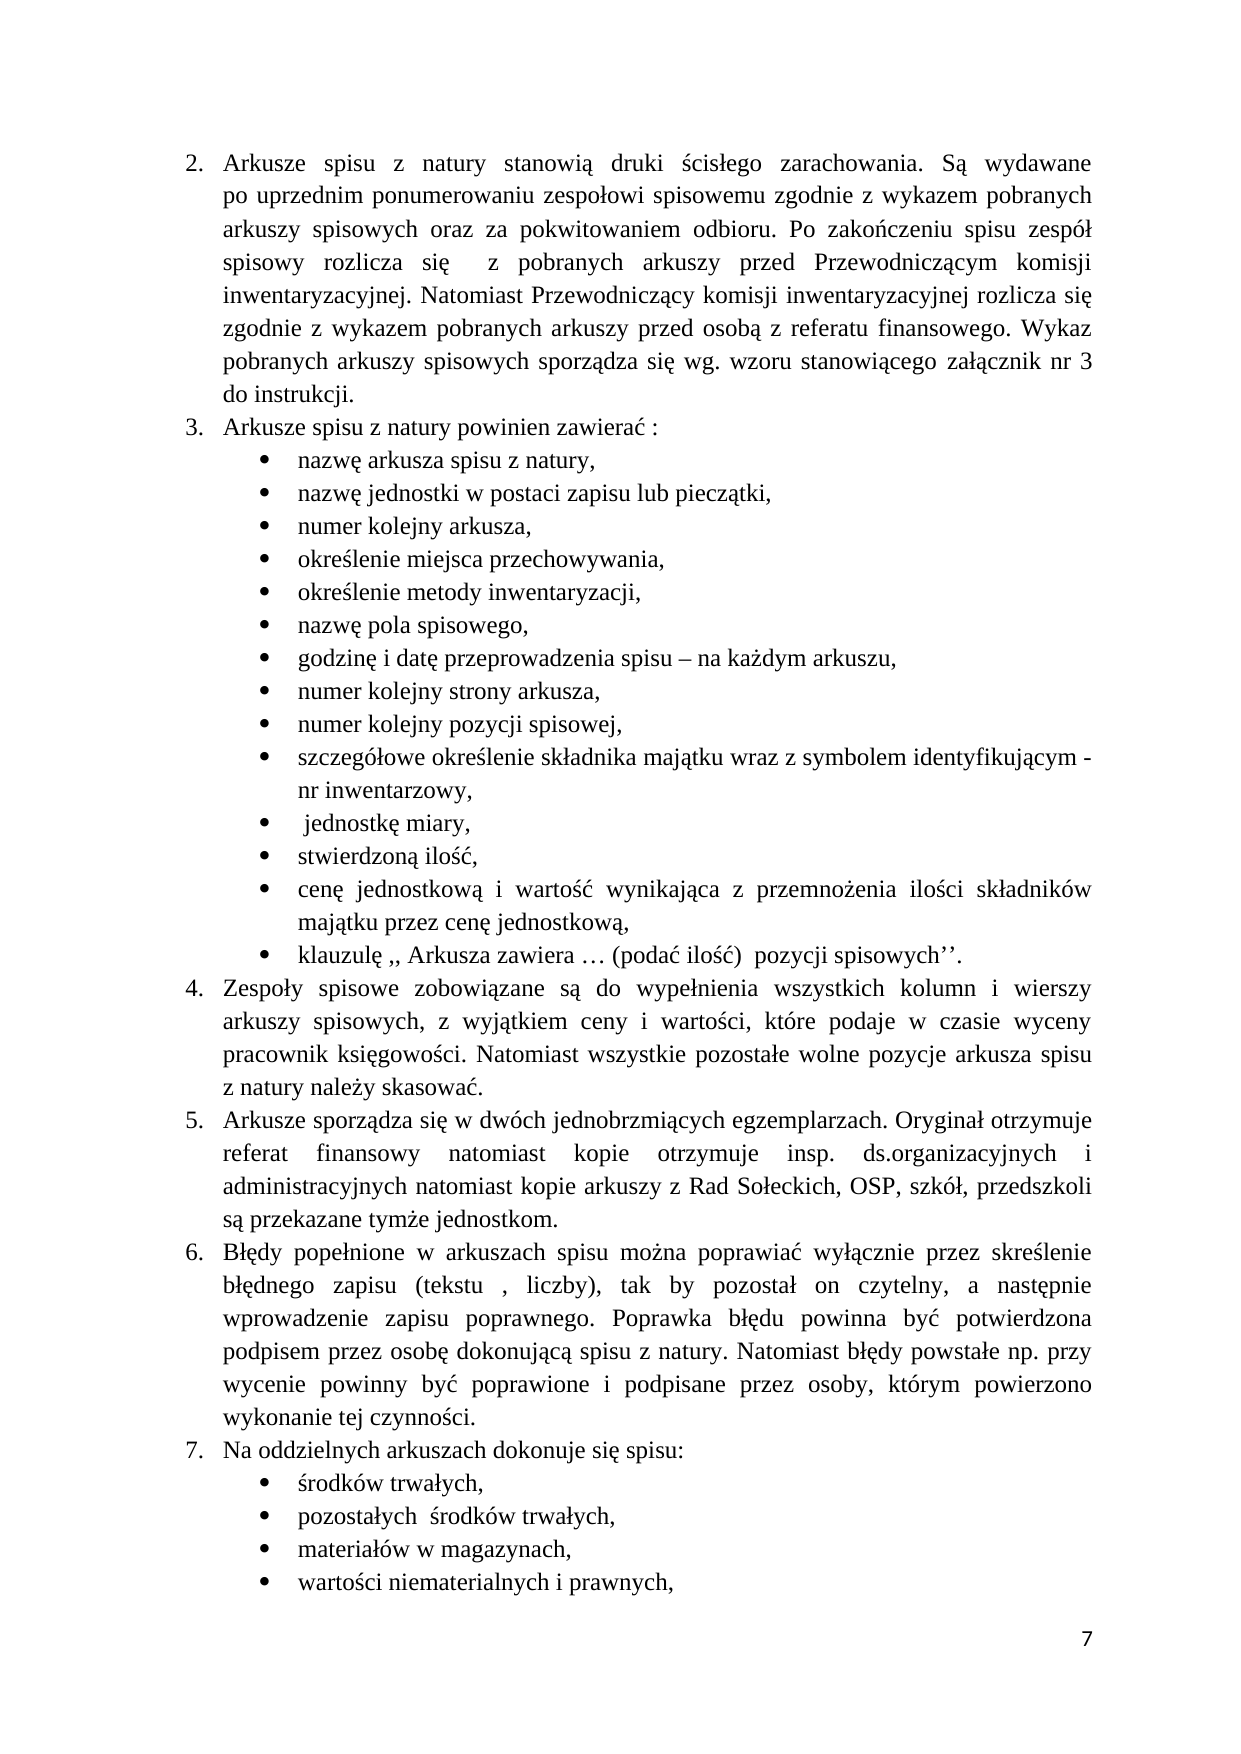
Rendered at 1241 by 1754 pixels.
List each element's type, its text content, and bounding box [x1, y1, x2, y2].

list nazwę arkusza spisu z natury, [260, 445, 1093, 473]
list materiałów w magazynach, [260, 1534, 1093, 1563]
list jednostkę miary, [260, 808, 1093, 837]
list cenę jednostkową i wartość wynikająca z przemnożenia ilości składników majątku przez cenę jednostkową, [260, 874, 1093, 936]
list określenie metody inwentaryzacji, [260, 577, 1093, 606]
list szczegółowe określenie składnika majątku wraz z symbolem identyfikującym - nr inwentarzowy, [260, 742, 1093, 804]
list numer kolejny strony arkusza, [260, 676, 1093, 705]
list stwierdzoną ilość, [260, 841, 1093, 870]
list Arkusze sporządza się w dwóch jednobrzmiących egzemplarzach. Oryginał otrzymuje referat finansowy natomiast kopie otrzymuje insp. ds.organizacyjnych i administracyjnych natomiast kopie arkuszy z Rad Sołeckich, OSP, szkół, przedszkoli są przekazane tymże jednostkom. [185, 1105, 1093, 1233]
list nazwę pola spisowego, [260, 610, 1093, 639]
list Arkusze spisu z natury powinien zawierać : [185, 412, 1093, 441]
list Na oddzielnych arkuszach dokonuje się spisu: [185, 1435, 1093, 1464]
list nazwę jednostki w postaci zapisu lub pieczątki, [260, 478, 1093, 507]
list Błędy popełnione w arkuszach spisu można poprawiać wyłącznie przez skreślenie błędnego zapisu (tekstu , liczby), tak by pozostał on czytelny, a następnie wprowadzenie zapisu poprawnego. Poprawka błędu powinna być potwierdzona podpisem przez osobę dokonującą spisu z natury. Natomiast błędy powstałe np. przy wycenie powinny być poprawione i podpisane przez osoby, którym powierzono wykonanie tej czynności. [185, 1237, 1093, 1431]
list godzinę i datę przeprowadzenia spisu – na każdym arkuszu, [260, 643, 1093, 672]
list określenie miejsca przechowywania, [260, 544, 1093, 573]
list numer kolejny pozycji spisowej, [260, 709, 1093, 738]
list Zespoły spisowe zobowiązane są do wypełnienia wszystkich kolumn i wierszy arkuszy spisowych, z wyjątkiem ceny i wartości, które podaje w czasie wyceny pracownik księgowości. Natomiast wszystkie pozostałe wolne pozycje arkusza spisu z natury należy skasować. [185, 973, 1093, 1101]
list numer kolejny arkusza, [260, 511, 1093, 539]
list pozostałych środków trwałych, [260, 1501, 1093, 1530]
list Arkusze spisu z natury stanowią druki ścisłego zarachowania. Są wydawane po uprzednim ponumerowaniu zespołowi spisowemu zgodnie z wykazem pobranych arkuszy spisowych oraz za pokwitowaniem odbioru. Po zakończeniu spisu zespół spisowy rozlicza się z pobranych arkuszy przed Przewodniczącym komisji inwentaryzacyjnej. Natomiast Przewodniczący komisji inwentaryzacyjnej rozlicza się zgodnie z wykazem pobranych arkuszy przed osobą z referatu finansowego. Wykaz pobranych arkuszy spisowych sporządza się wg. wzoru stanowiącego załącznik nr 3 do instrukcji. [185, 148, 1093, 407]
list środków trwałych, [260, 1468, 1093, 1497]
list klauzulę ,, Arkusza zawiera … (podać ilość) pozycji spisowych’’. [260, 940, 1093, 969]
list wartości niematerialnych i prawnych, [260, 1567, 1093, 1596]
